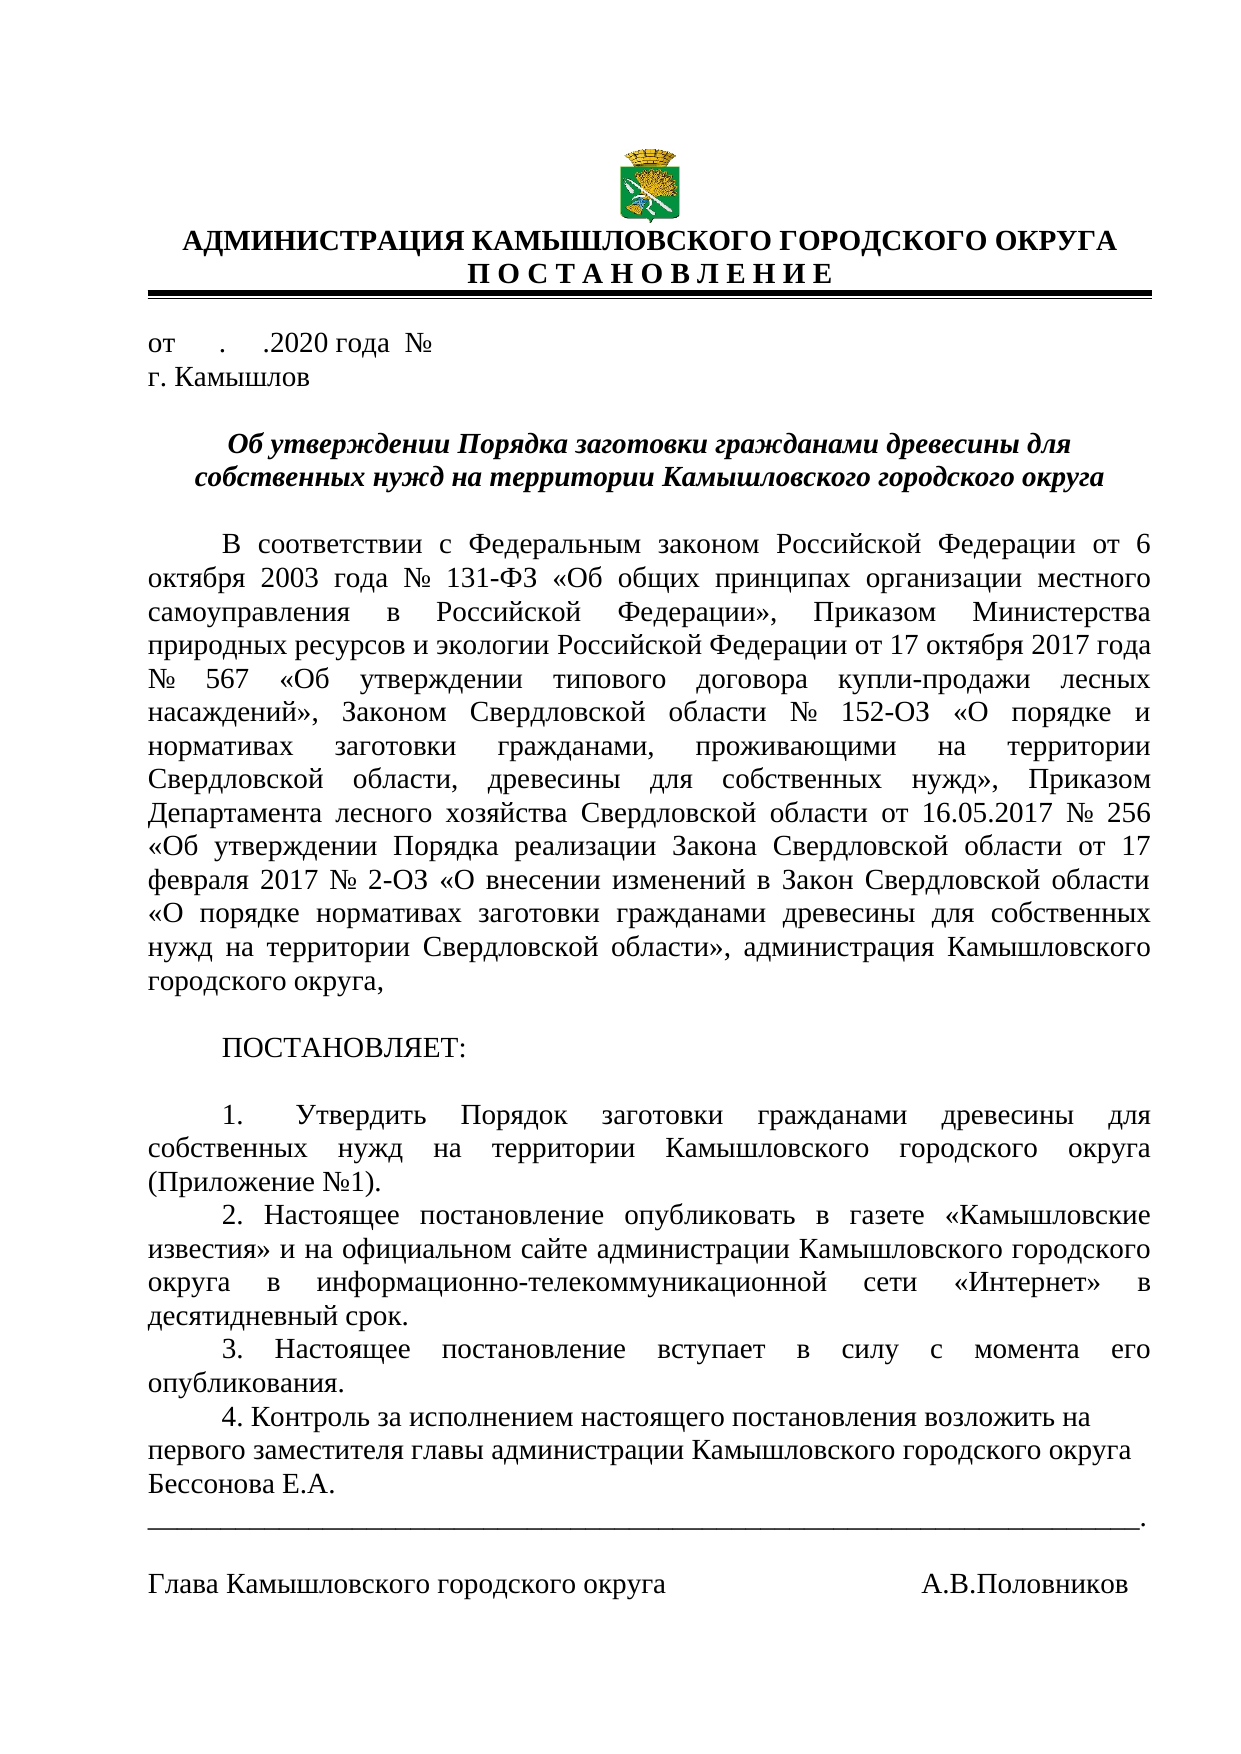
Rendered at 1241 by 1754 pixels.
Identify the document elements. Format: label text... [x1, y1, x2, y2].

text Глава Камышловского городского округа А.В.Половников [148, 1566, 1152, 1600]
text П О С Т А Н О В Л Е Н И Е [148, 256, 1152, 290]
text г. Камышлов [148, 359, 1152, 392]
list Утвердить Порядок заготовки гражданами древесины для собственных нужд на территории Камышловского городского округа (Приложение №1). [148, 1097, 1152, 1197]
text 4. Контроль за исполнением настоящего постановления возложить на первого заместителя главы администрации Камышловского городского округа Бессонова Е.А. ____________________________________________________________________. [148, 1399, 1152, 1533]
text ПОСТАНОВЛЯЕТ: [148, 1030, 1152, 1063]
text АДМИНИСТРАЦИЯ КАМЫШЛОВСКОГО ГОРОДСКОГО ОКРУГА [148, 223, 1152, 256]
text 3. Настоящее постановление вступает в силу с момента его опубликования. [148, 1332, 1152, 1399]
text 2. Настоящее постановление опубликовать в газете «Камышловские известия» и на официальном сайте администрации Камышловского городского округа в информационно-телекоммуникационной сети «Интернет» в десятидневный срок. [148, 1197, 1152, 1332]
text Об утверждении Порядка заготовки гражданами древесины для собственных нужд на территории Камышловского городского округа [148, 426, 1152, 493]
picture [620, 149, 680, 223]
text от . .2020 года № [148, 325, 1152, 359]
text В соответствии с Федеральным законом Российской Федерации от 6 октября 2003 года № 131-ФЗ «Об общих принципах организации местного самоуправления в Российской Федерации», Приказом Министерства природных ресурсов и экологии Российской Федерации от 17 октября 2017 года № 567 «Об утверждении типового договора купли-продажи лесных насаждений», Законом Свердловской области № 152-ОЗ «О порядке и нормативах заготовки гражданами, проживающими на территории Свердловской области, древесины для собственных нужд», Приказом Департамента лесного хозяйства Свердловской области от 16.05.2017 № 256 «Об утверждении Порядка реализации Закона Свердловской области от 17 февраля 2017 № 2-ОЗ «О внесении изменений в Закон Свердловской области «О порядке нормативах заготовки гражданами древесины для собственных нужд на территории Свердловской области», администрация Камышловского городского округа, [148, 527, 1152, 996]
